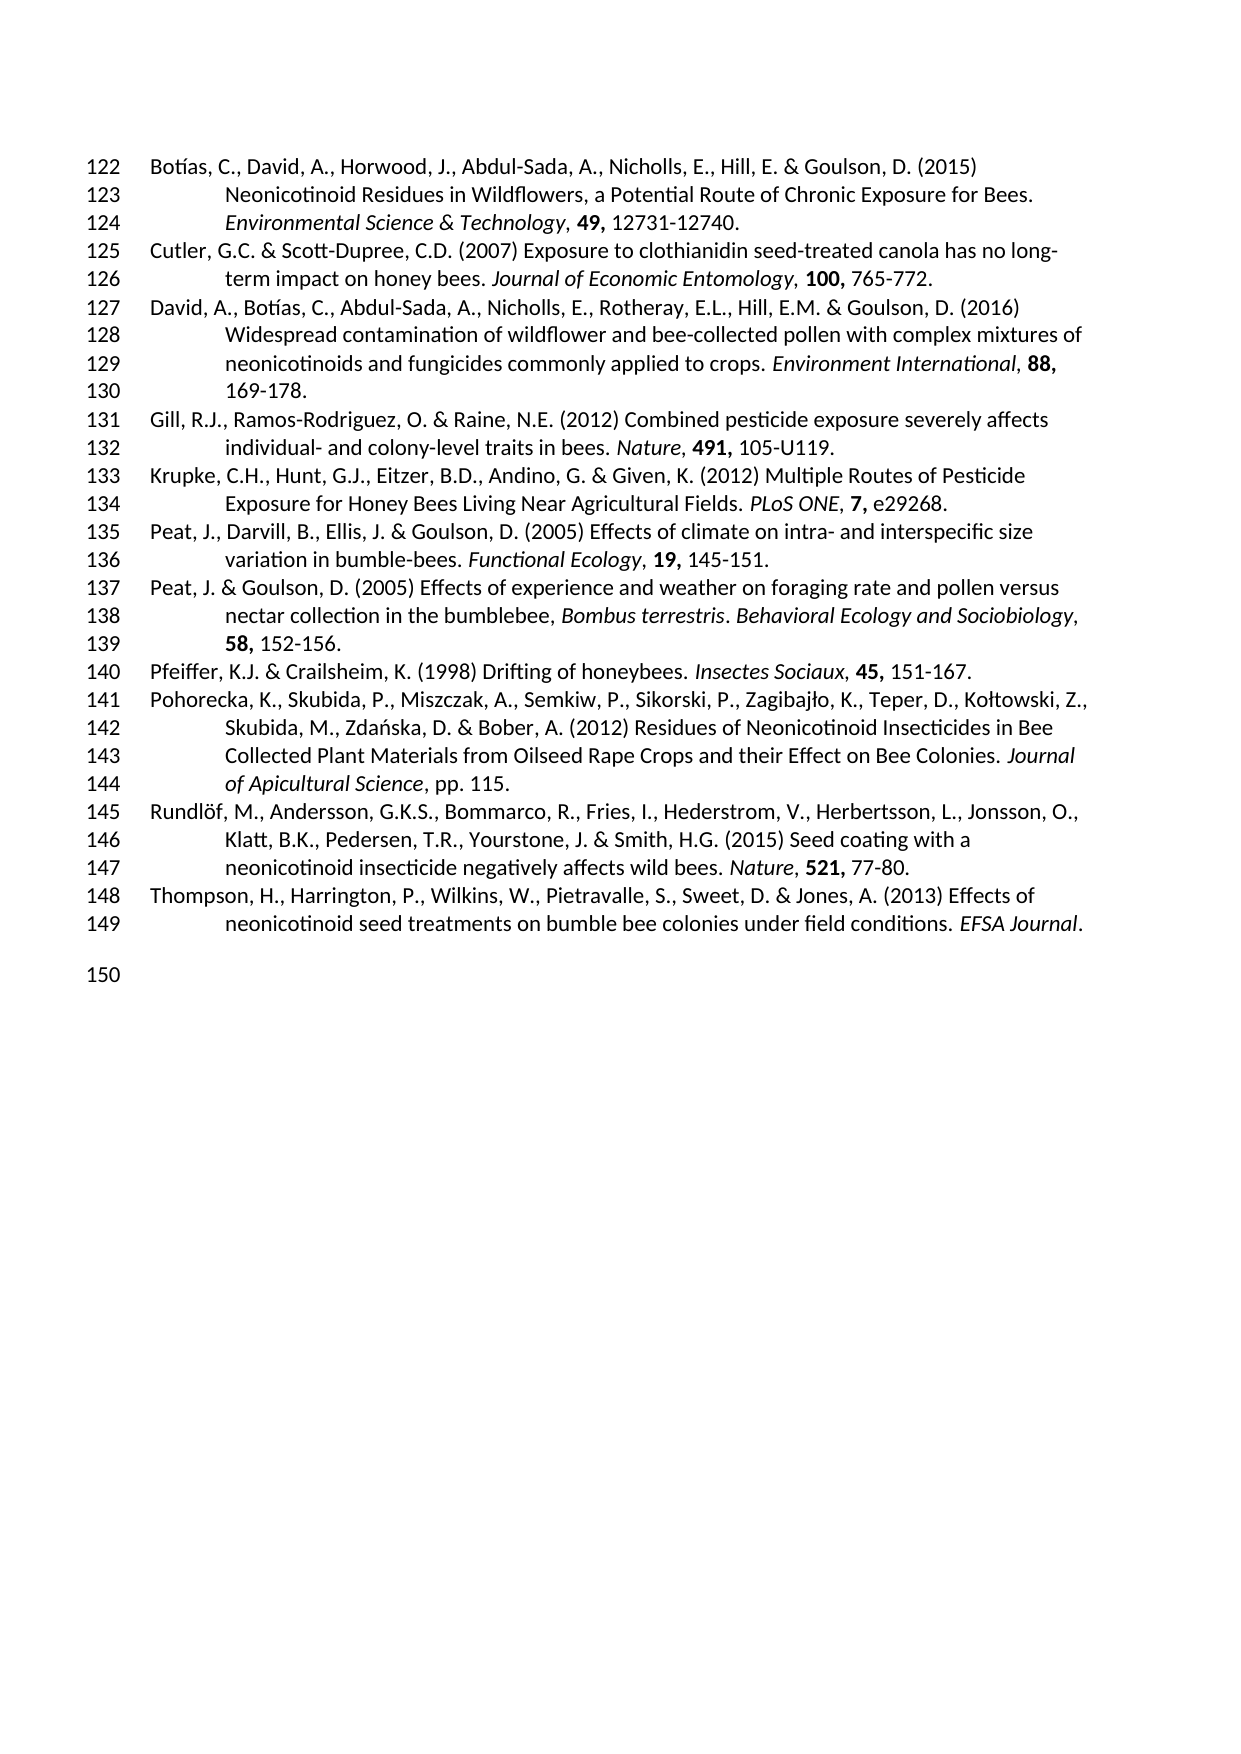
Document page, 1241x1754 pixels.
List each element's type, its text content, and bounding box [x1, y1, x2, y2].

text Thompson, H., Harrington, P., Wilkins, W., Pietravalle, S., Sweet, D. & Jones, A. (2013) Effects of neonicotinoid seed treatments on bumble bee colonies under field conditions. EFSA Journal. [150, 881, 1090, 937]
text Peat, J., Darvill, B., Ellis, J. & Goulson, D. (2005) Effects of climate on intra- and interspecific size variation in bumble-bees. Functional Ecology, 19, 145-151. [150, 517, 1090, 573]
text Pfeiffer, K.J. & Crailsheim, K. (1998) Drifting of honeybees. Insectes Sociaux, 45, 151-167. [150, 657, 1090, 685]
text Gill, R.J., Ramos-Rodriguez, O. & Raine, N.E. (2012) Combined pesticide exposure severely affects individual- and colony-level traits in bees. Nature, 491, 105-U119. [150, 405, 1090, 461]
text David, A., Botías, C., Abdul-Sada, A., Nicholls, E., Rotheray, E.L., Hill, E.M. & Goulson, D. (2016) Widespread contamination of wildflower and bee-collected pollen with complex mixtures of neonicotinoids and fungicides commonly applied to crops. Environment International, 88, 169-178. [150, 293, 1090, 405]
text Cutler, G.C. & Scott-Dupree, C.D. (2007) Exposure to clothianidin seed-treated canola has no long-term impact on honey bees. Journal of Economic Entomology, 100, 765-772. [150, 237, 1090, 293]
text Pohorecka, K., Skubida, P., Miszczak, A., Semkiw, P., Sikorski, P., Zagibajło, K., Teper, D., Kołtowski, Z., Skubida, M., Zdańska, D. & Bober, A. (2012) Residues of Neonicotinoid Insecticides in Bee Collected Plant Materials from Oilseed Rape Crops and their Effect on Bee Colonies. Journal of Apicultural Science, pp. 115. [150, 685, 1090, 797]
text Krupke, C.H., Hunt, G.J., Eitzer, B.D., Andino, G. & Given, K. (2012) Multiple Routes of Pesticide Exposure for Honey Bees Living Near Agricultural Fields. PLoS ONE, 7, e29268. [150, 461, 1090, 517]
text Peat, J. & Goulson, D. (2005) Effects of experience and weather on foraging rate and pollen versus nectar collection in the bumblebee, Bombus terrestris. Behavioral Ecology and Sociobiology, 58, 152-156. [150, 573, 1090, 657]
text Botías, C., David, A., Horwood, J., Abdul-Sada, A., Nicholls, E., Hill, E. & Goulson, D. (2015) Neonicotinoid Residues in Wildflowers, a Potential Route of Chronic Exposure for Bees. Environmental Science & Technology, 49, 12731-12740. [150, 150, 1090, 237]
text Rundlöf, M., Andersson, G.K.S., Bommarco, R., Fries, I., Hederstrom, V., Herbertsson, L., Jonsson, O., Klatt, B.K., Pedersen, T.R., Yourstone, J. & Smith, H.G. (2015) Seed coating with a neonicotinoid insecticide negatively affects wild bees. Nature, 521, 77-80. [150, 797, 1090, 881]
